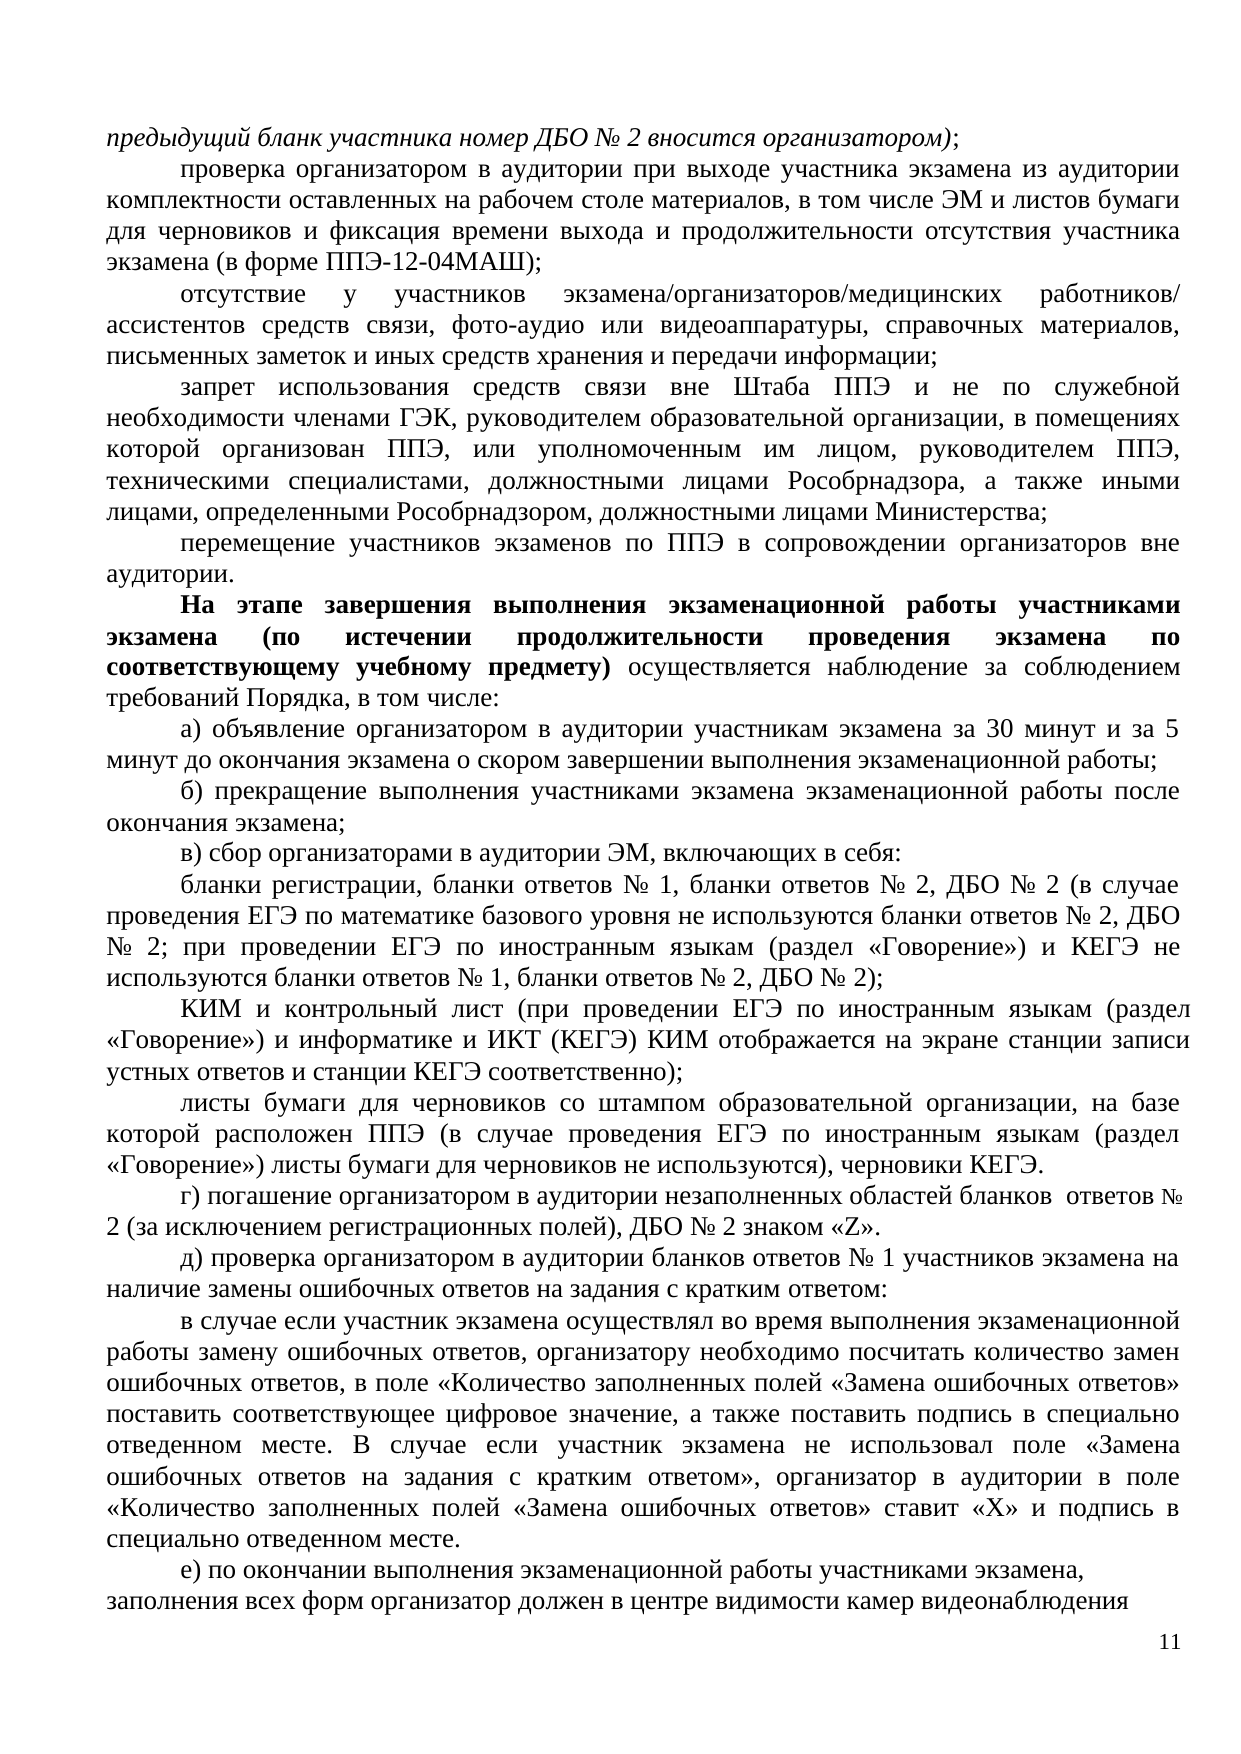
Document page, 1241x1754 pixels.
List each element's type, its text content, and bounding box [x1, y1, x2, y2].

text На этапе завершения выполнения экзаменационной работы участниками экзамена (по истечении продолжительности проведения экзамена по соответствующему учебному предмету) осуществляется наблюдение за соблюдением требований Порядка, в том числе: [106, 589, 1181, 712]
text проверка организатором в аудитории при выходе участника экзамена из аудитории комплектности оставленных на рабочем столе материалов, в том числе ЭМ и листов бумаги для черновиков и фиксация времени выхода и продолжительности отсутствия участника экзамена (в форме ППЭ-12-04МАШ); [106, 152, 1181, 277]
text бланки регистрации, бланки ответов № 1, бланки ответов № 2, ДБО № 2 (в случае проведения ЕГЭ по математике базового уровня не используются бланки ответов № 2, ДБО № 2; при проведении ЕГЭ по иностранным языкам (раздел «Говорение») и КЕГЭ не используются бланки ответов № 1, бланки ответов № 2, ДБО № 2); [106, 868, 1181, 992]
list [106, 121, 1181, 152]
text запрет использования средств связи вне Штаба ППЭ и не по служебной необходимости членами ГЭК, руководителем образовательной организации, в помещениях которой организован ППЭ, или уполномоченным им лицом, руководителем ППЭ, техническими специалистами, должностными лицами Рособрнадзора, а также иными лицами, определенными Рособрнадзором, должностными лицами Министерства; [106, 370, 1181, 526]
text листы бумаги для черновиков со штампом образовательной организации, на базе которой расположен ППЭ (в случае проведения ЕГЭ по иностранным языкам (раздел «Говорение») листы бумаги для черновиков не используются), черновики КЕГЭ. [106, 1086, 1181, 1179]
text в случае если участник экзамена осуществлял во время выполнения экзаменационной работы замену ошибочных ответов, организатору необходимо посчитать количество замен ошибочных ответов, в поле «Количество заполненных полей «Замена ошибочных ответов» поставить соответствующее цифровое значение, а также поставить подпись в специально отведенном месте. В случае если участник экзамена не использовал поле «Замена ошибочных ответов на задания с кратким ответом», организатор в аудитории в поле «Количество заполненных полей «Замена ошибочных ответов» ставит «Х» и подпись в специально отведенном месте. [106, 1304, 1181, 1553]
list а) объявление организатором в аудитории участникам экзамена за 30 минут и за 5 минут до окончания экзамена о скором завершении выполнения экзаменационной работы; [106, 712, 1181, 774]
text перемещение участников экзаменов по ППЭ в сопровождении организаторов вне аудитории. [106, 526, 1181, 588]
list д) проверка организатором в аудитории бланков ответов № 1 участников экзамена на наличие замены ошибочных ответов на задания с кратким ответом: [106, 1241, 1181, 1304]
list б) прекращение выполнения участниками экзамена экзаменационной работы после окончания экзамена; [106, 774, 1181, 837]
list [106, 1553, 1181, 1615]
text отсутствие у участников экзамена/организаторов/медицинских работников/ ассистентов средств связи, фото-аудио или видеоаппаратуры, справочных материалов, письменных заметок и иных средств хранения и передачи информации; [106, 277, 1181, 370]
list в) сбор организаторами в аудитории ЭМ, включающих в себя: [106, 837, 1192, 868]
list г) погашение организатором в аудитории незаполненных областей бланков ответов № 2 (за исключением регистрационных полей), ДБО № 2 знаком «Z». [106, 1179, 1192, 1241]
text КИМ и контрольный лист (при проведении ЕГЭ по иностранным языкам (раздел «Говорение») и информатике и ИКТ (КЕГЭ) КИМ отображается на экране станции записи устных ответов и станции КЕГЭ соответственно); [106, 992, 1192, 1086]
